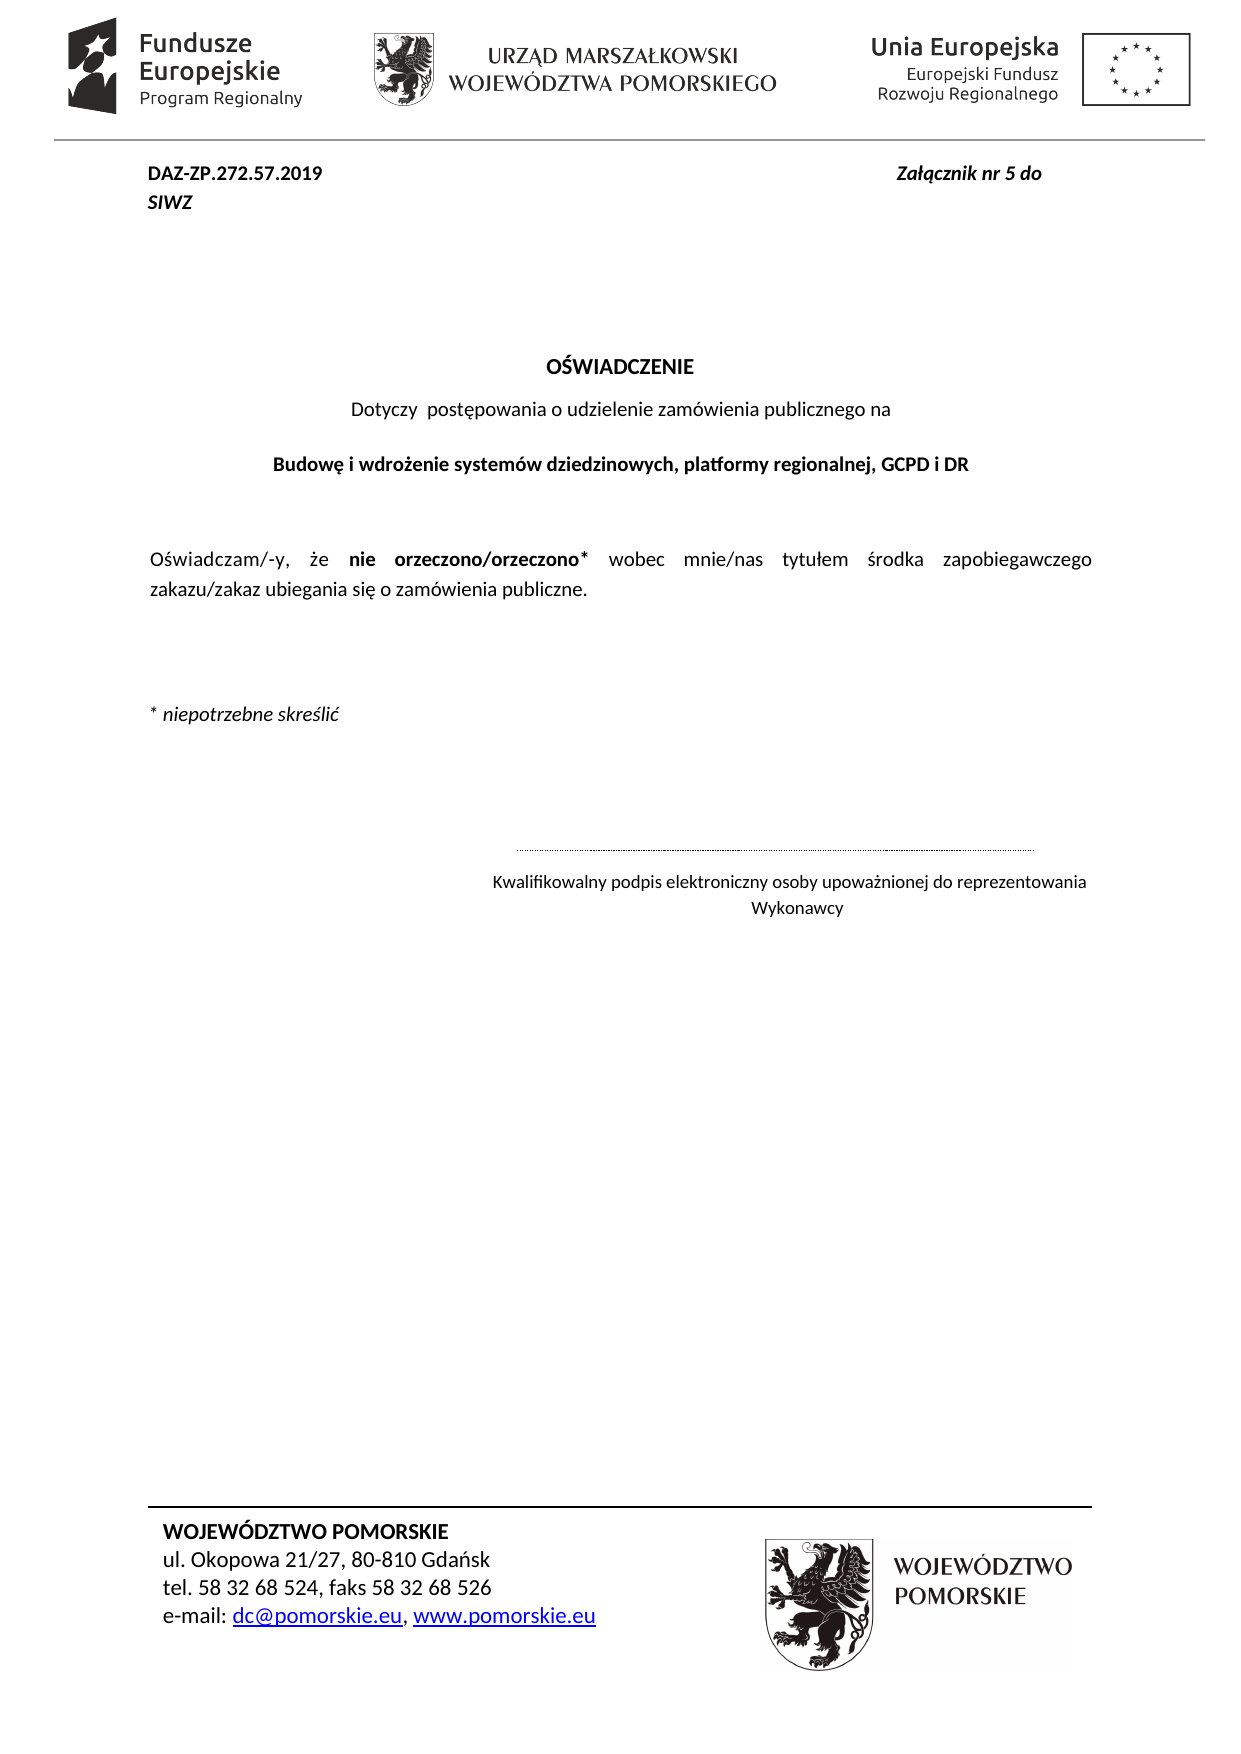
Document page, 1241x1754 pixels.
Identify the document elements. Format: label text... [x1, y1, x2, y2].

text Oświadczam/-y, że nie orzeczono/orzeczono* wobec mnie/nas tytułem środka zapobiegawczego zakazu/zakaz ubiegania się o zamówienia publiczne. [150, 547, 1092, 601]
text DAZ-ZP.272.57.2019 Załącznik nr 5 do SIWZ [148, 160, 1092, 215]
picture [53, 17, 1206, 141]
text Kwalifikowalny podpis elektroniczny osoby upoważnionej do reprezentowania Wykonawcy [487, 870, 1092, 919]
text Budowę i wdrożenie systemów dziedzinowych, platformy regionalnej, GCPD i DR [150, 451, 1092, 476]
text * niepotrzebne skreślić [148, 701, 1092, 726]
text Dotyczy postępowania o udzielenie zamówienia publicznego na [150, 397, 1092, 422]
picture [765, 1539, 1072, 1671]
text OŚWIADCZENIE [148, 352, 1092, 380]
